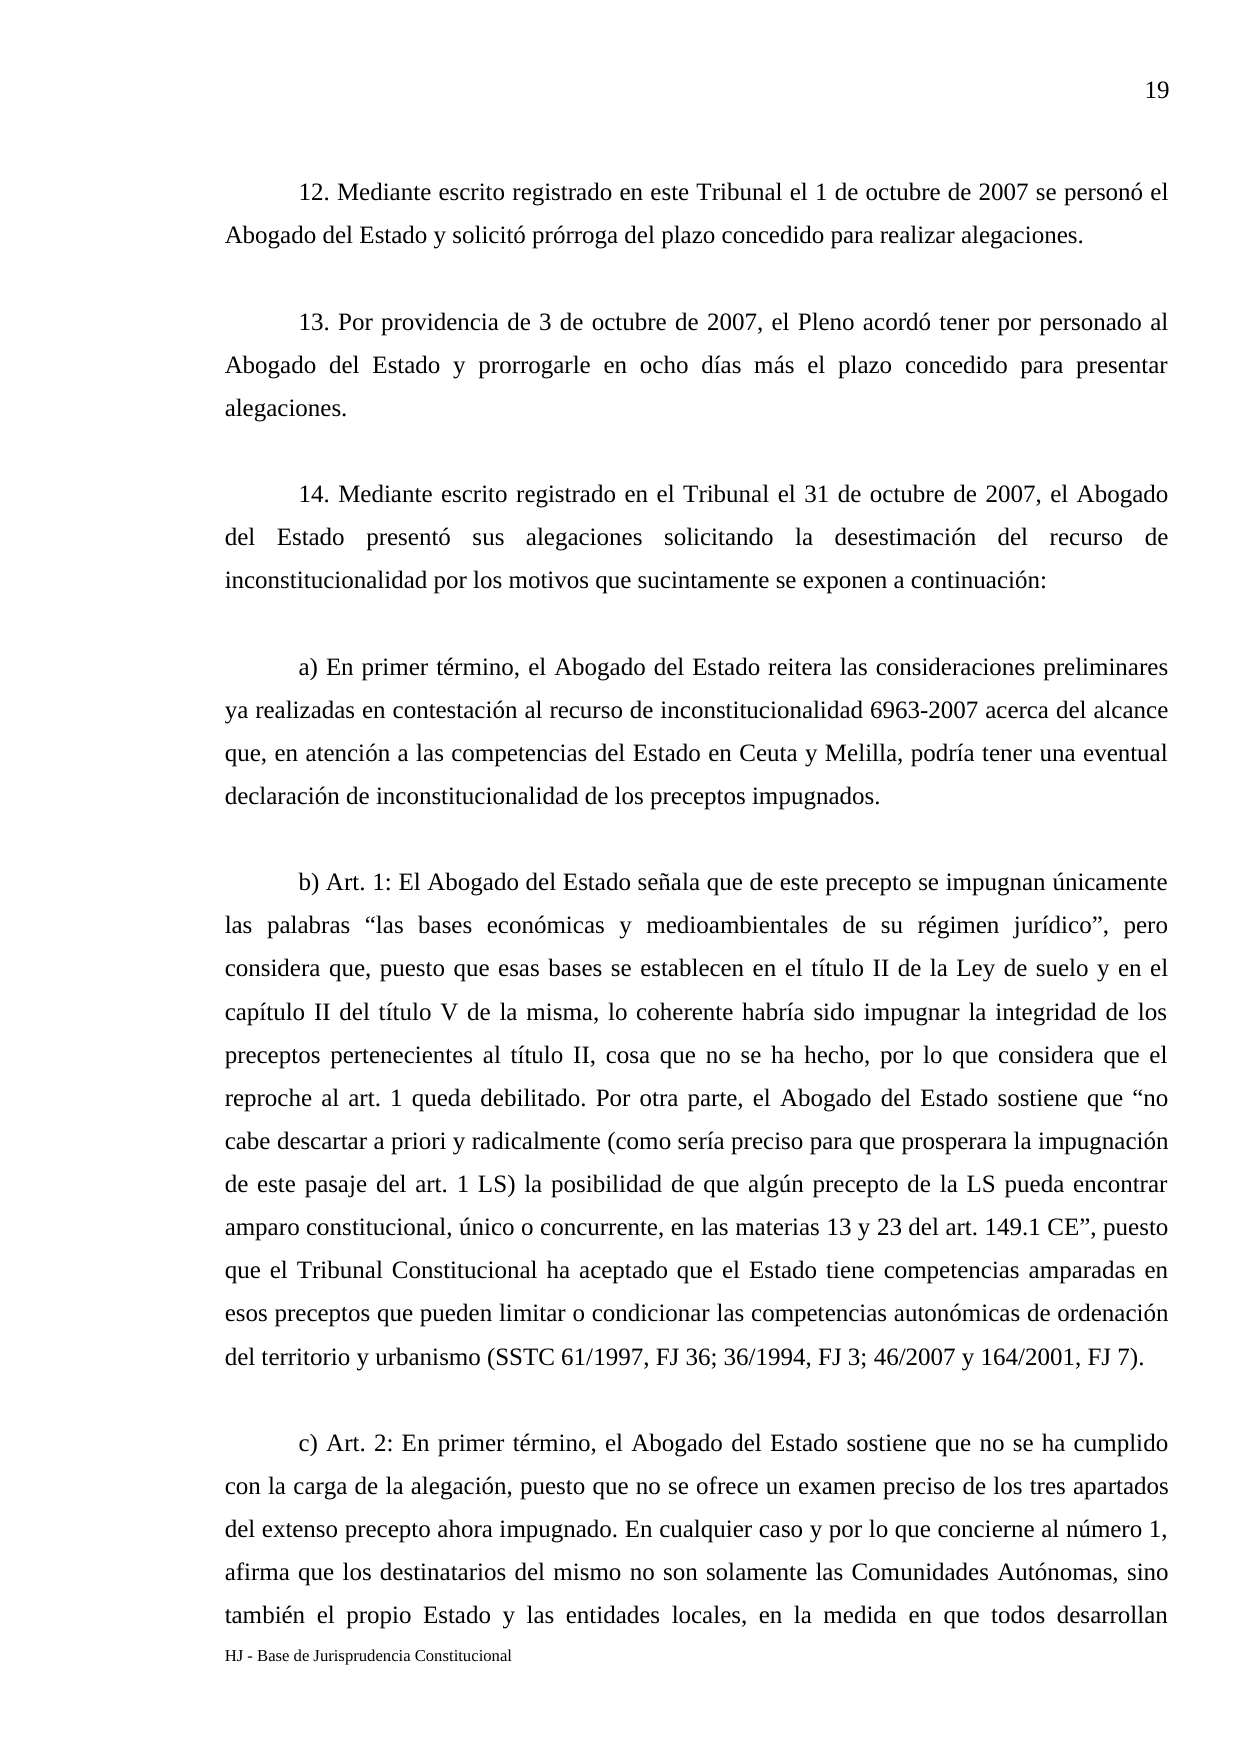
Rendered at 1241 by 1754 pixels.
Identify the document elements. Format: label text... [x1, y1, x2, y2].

text 13. Por providencia de 3 de octubre de 2007, el Pleno acordó tener por personado al Abogado del Estado y prorrogarle en ocho días más el plazo concedido para presentar alegaciones. [224, 307, 1169, 422]
text 12. Mediante escrito registrado en este Tribunal el 1 de octubre de 2007 se personó el Abogado del Estado y solicitó prórroga del plazo concedido para realizar alegaciones. [224, 177, 1169, 249]
text a) En primer término, el Abogado del Estado reitera las consideraciones preliminares ya realizadas en contestación al recurso de inconstitucionalidad 6963-2007 acerca del alcance que, en atención a las competencias del Estado en Ceuta y Melilla, podría tener una eventual declaración de inconstitucionalidad de los preceptos impugnados. [224, 652, 1169, 810]
text b) Art. 1: El Abogado del Estado señala que de este precepto se impugnan únicamente las palabras “las bases económicas y medioambientales de su régimen jurídico”, pero considera que, puesto que esas bases se establecen en el título II de la Ley de suelo y en el capítulo II del título V de la misma, lo coherente habría sido impugnar la integridad de los preceptos pertenecientes al título II, cosa que no se ha hecho, por lo que considera que el reproche al art. 1 queda debilitado. Por otra parte, el Abogado del Estado sostiene que “no cabe descartar a priori y radicalmente (como sería preciso para que prosperara la impugnación de este pasaje del art. 1 LS) la posibilidad de que algún precepto de la LS pueda encontrar amparo constitucional, único o concurrente, en las materias 13 y 23 del art. 149.1 CE”, puesto que el Tribunal Constitucional ha aceptado que el Estado tiene competencias amparadas en esos preceptos que pueden limitar o condicionar las competencias autonómicas de ordenación del territorio y urbanismo (SSTC 61/1997, FJ 36; 36/1994, FJ 3; 46/2007 y 164/2001, FJ 7). [224, 867, 1169, 1370]
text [224, 1428, 1169, 1629]
text 14. Mediante escrito registrado en el Tribunal el 31 de octubre de 2007, el Abogado del Estado presentó sus alegaciones solicitando la desestimación del recurso de inconstitucionalidad por los motivos que sucintamente se exponen a continuación: [224, 479, 1169, 594]
